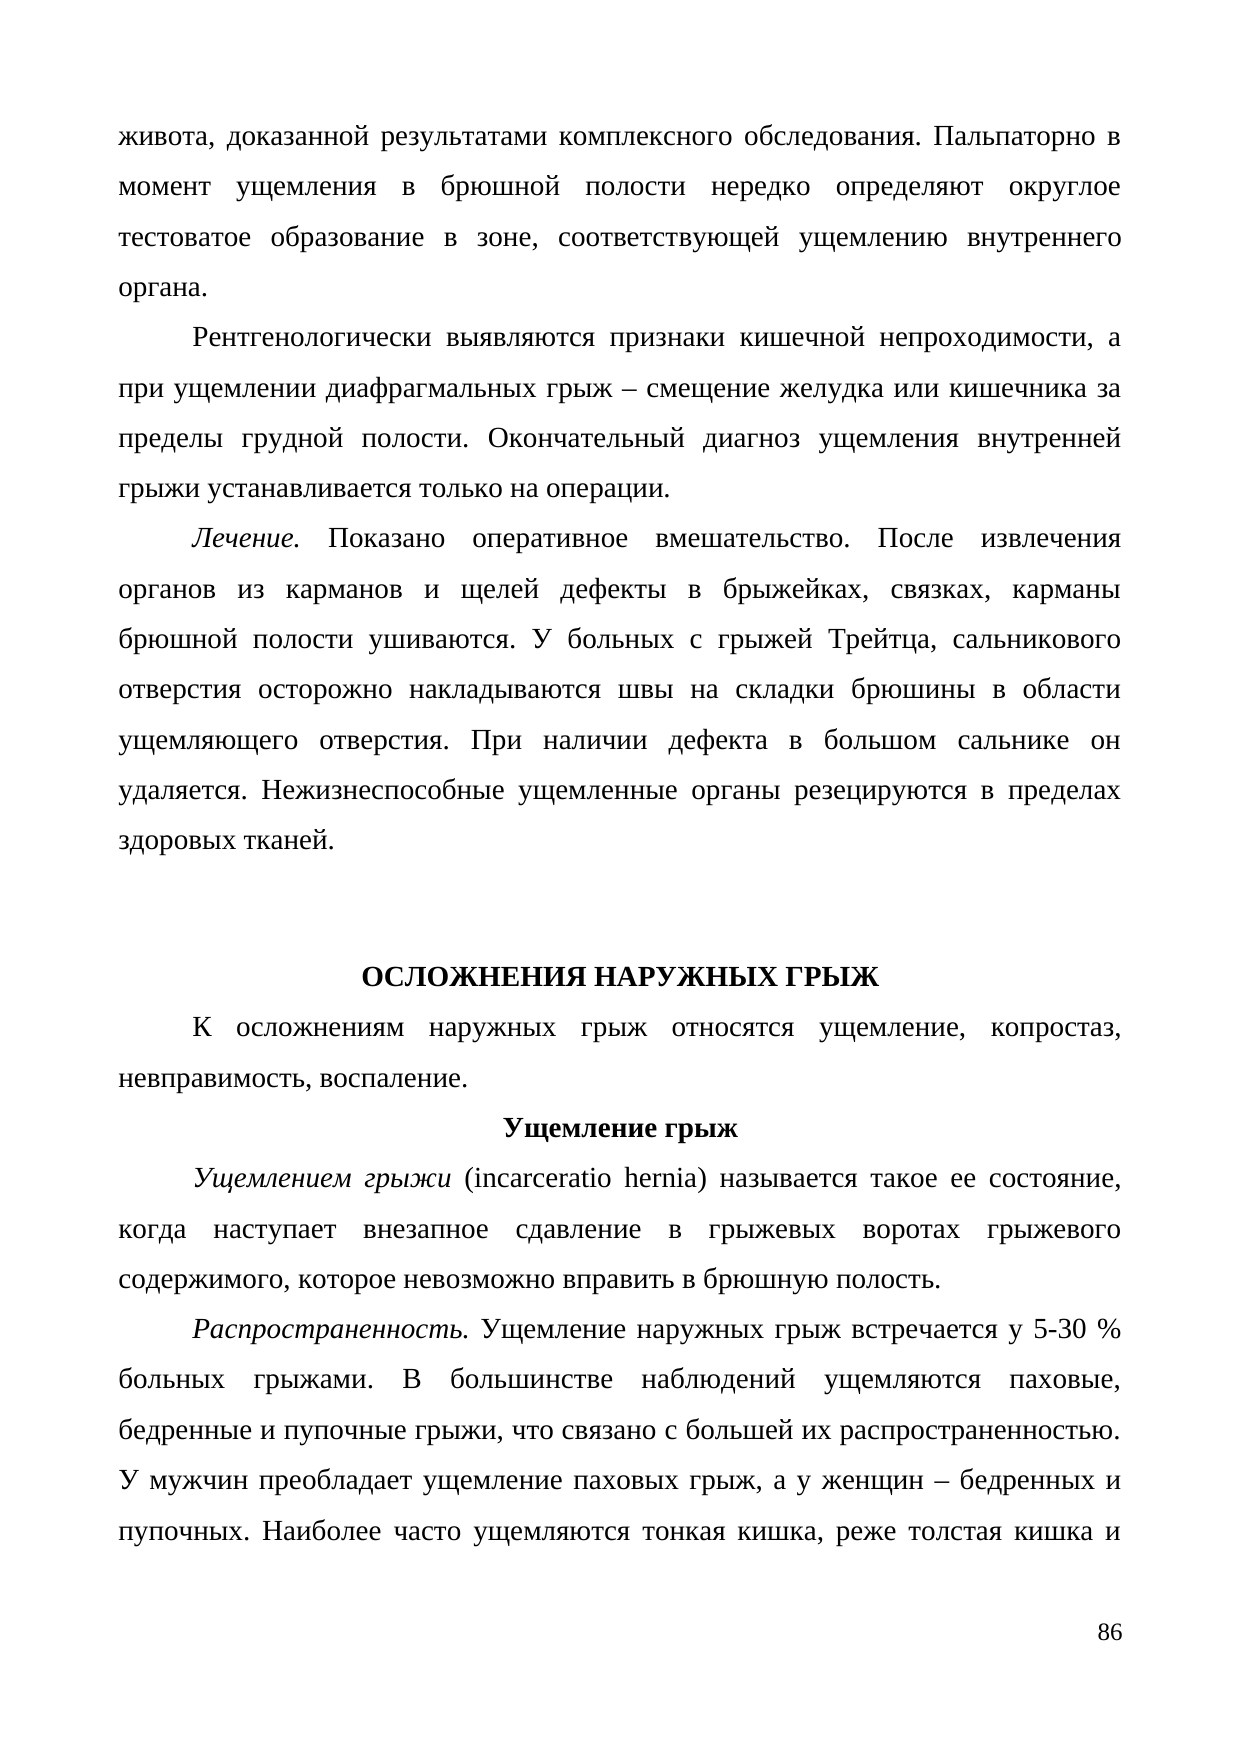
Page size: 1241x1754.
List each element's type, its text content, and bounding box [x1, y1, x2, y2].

text ОСЛОЖНЕНИЯ НАРУЖНЫХ ГРЫЖ [118, 959, 1122, 993]
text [118, 1311, 1122, 1546]
text Ущемление грыж [118, 1110, 1122, 1144]
text Лечение. Показано оперативное вмешательство. После извлечения органов из карманов и щелей дефекты в брыжейках, связках, карманы брюшной полости ушиваются. У больных с грыжей Трейтца, сальникового отверстия осторожно накладываются швы на складки брюшины в области ущемляющего отверстия. При наличии дефекта в большом сальнике он удаляется. Нежизнеспособные ущемленные органы резецируются в пределах здоровых тканей. [118, 521, 1122, 856]
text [118, 118, 1122, 303]
text К осложнениям наружных грыж относятся ущемление, копростаз, невправимость, воспаление. [118, 1009, 1122, 1093]
text Рентгенологически выявляются признаки кишечной непроходимости, а при ущемлении диафрагмальных грыж – смещение желудка или кишечника за пределы грудной полости. Окончательный диагноз ущемления внутренней грыжи устанавливается только на операции. [118, 319, 1122, 504]
text Ущемлением грыжи (incarceratio hernia) называется такое ее состояние, когда наступает внезапное сдавление в грыжевых воротах грыжевого содержимого, которое невозможно вправить в брюшную полость. [118, 1160, 1122, 1294]
